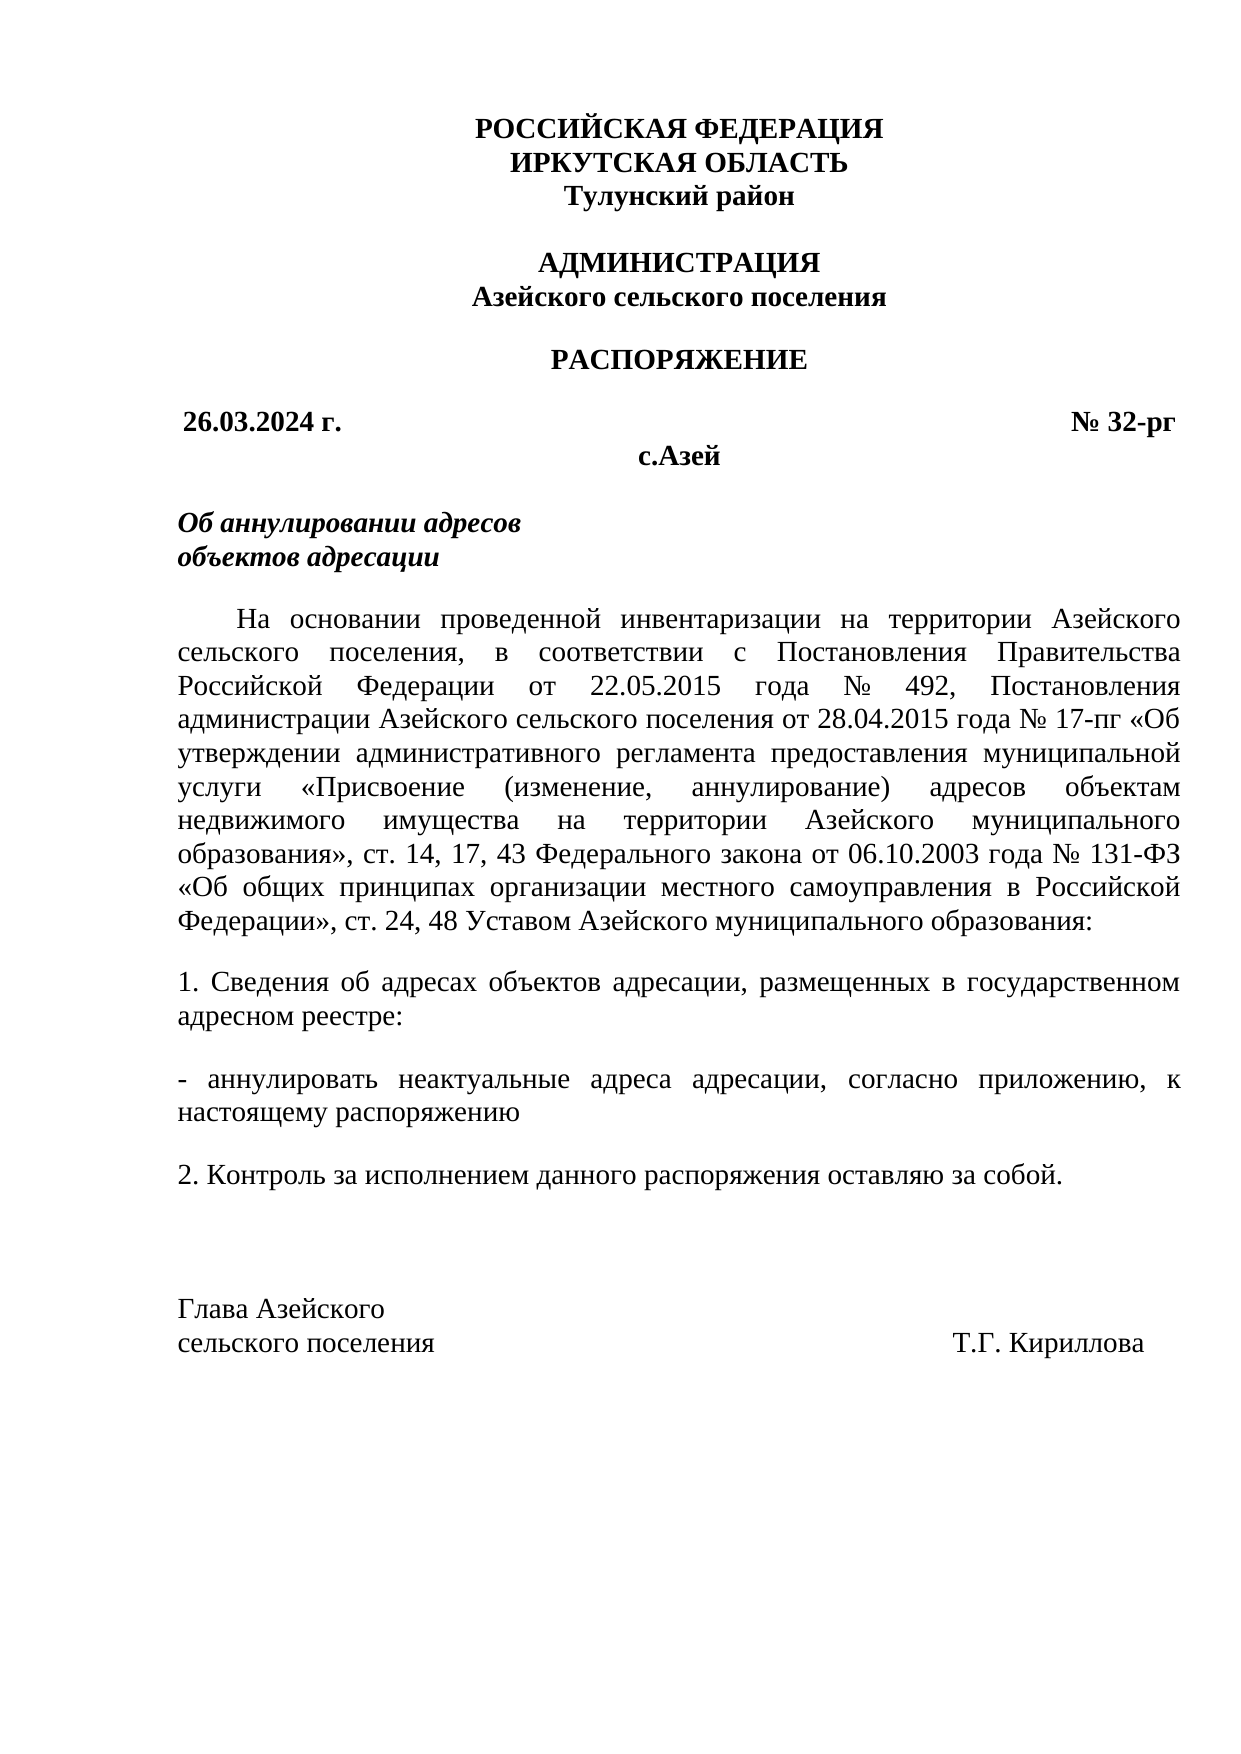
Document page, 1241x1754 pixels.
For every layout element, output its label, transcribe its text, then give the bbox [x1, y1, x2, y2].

text РАСПОРЯЖЕНИЕ [177, 342, 1181, 375]
text Тулунский район [177, 178, 1181, 212]
text 26.03.2024 г. № 32-рг [177, 404, 1181, 438]
text На основании проведенной инвентаризации на территории Азейского сельского поселения, в соответствии с Постановления Правительства Российской Федерации от 22.05.2015 года № 492, Постановления администрации Азейского сельского поселения от 28.04.2015 года № 17-пг «Об утверждении административного регламента предоставления муниципальной услуги «Присвоение (изменение, аннулирование) адресов объектам недвижимого имущества на территории Азейского муниципального образования», ст. 14, 17, 43 Федерального закона от 06.10.2003 года № 131-ФЗ «Об общих принципах организации местного самоуправления в Российской Федерации», ст. 24, 48 Уставом Азейского муниципального образования: [177, 601, 1181, 936]
text объектов адресации [177, 539, 1181, 572]
text сельского поселения Т.Г. Кириллова [177, 1325, 1181, 1358]
text - аннулировать неактуальные адреса адресации, согласно приложению, к настоящему распоряжению [177, 1061, 1181, 1128]
text Азейского сельского поселения [177, 279, 1181, 313]
text с.Азей [177, 438, 1181, 472]
text Об аннулировании адресов [177, 505, 1181, 539]
text АДМИНИСТРАЦИЯ [177, 246, 1181, 279]
text РОССИЙСКАЯ ФЕДЕРАЦИЯ [177, 111, 1181, 145]
text 2. Контроль за исполнением данного распоряжения оставляю за собой. [177, 1157, 1181, 1191]
text Глава Азейского [177, 1291, 1181, 1325]
text ИРКУТСКАЯ ОБЛАСТЬ [177, 145, 1181, 178]
text 1. Сведения об адресах объектов адресации, размещенных в государственном адресном реестре: [177, 964, 1181, 1032]
